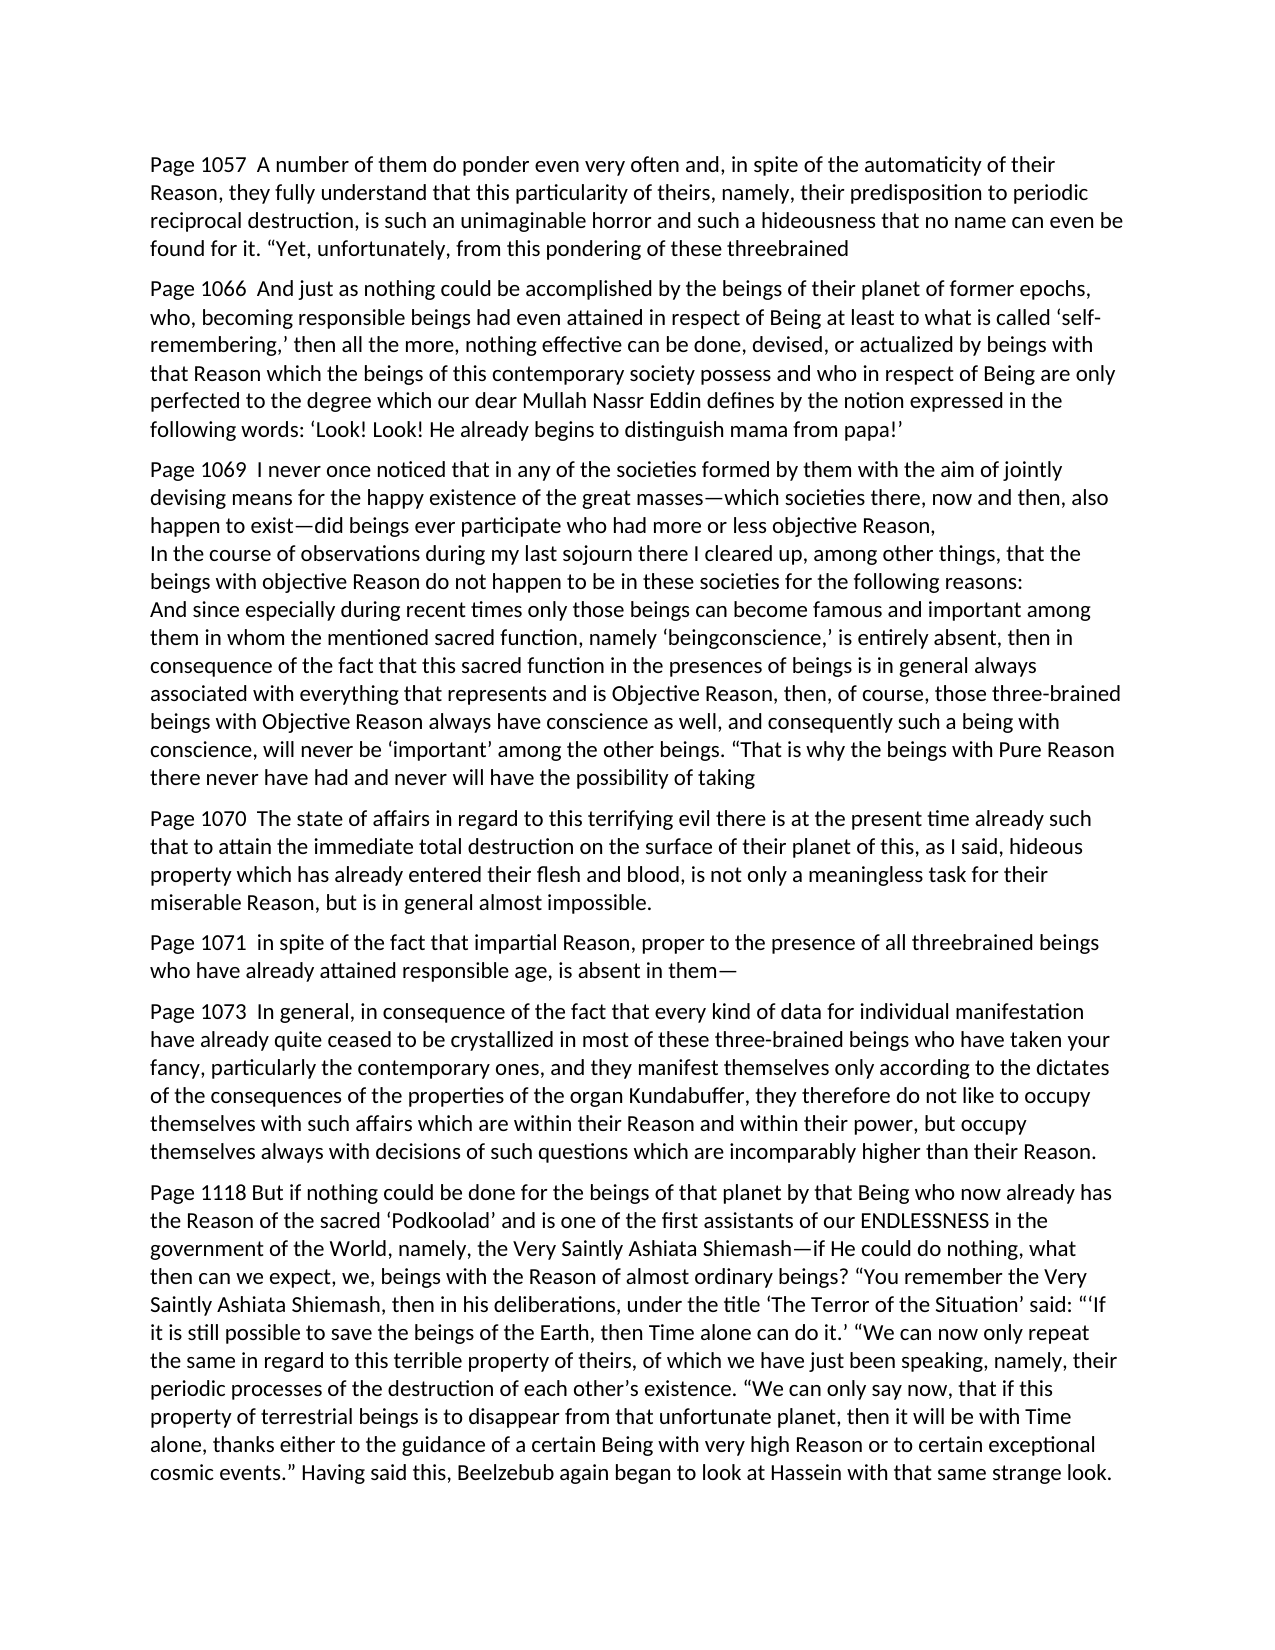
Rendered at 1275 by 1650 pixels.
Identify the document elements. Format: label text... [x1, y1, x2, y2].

text Page 1071 in spite of the fact that impartial Reason, proper to the presence of all threebrained beings who have already attained responsible age, is absent in them— [150, 928, 1125, 984]
text Page 1069 I never once noticed that in any of the societies formed by them with the aim of jointly devising means for the happy existence of the great masses—which societies there, now and then, also happen to exist—did beings ever participate who had more or less objective Reason, In the course of observations during my last sojourn there I cleared up, among other things, that the beings with objective Reason do not happen to be in these societies for the following reasons: And since especially during recent times only those beings can become famous and important among them in whom the mentioned sacred function, namely ‘beingconscience,’ is entirely absent, then in consequence of the fact that this sacred function in the presences of beings is in general always associated with everything that represents and is Objective Reason, then, of course, those three-brained beings with Objective Reason always have conscience as well, and consequently such a being with conscience, will never be ‘important’ among the other beings. “That is why the beings with Pure Reason there never have had and never will have the possibility of taking [150, 455, 1125, 791]
text Page 1118 But if nothing could be done for the beings of that planet by that Being who now already has the Reason of the sacred ‘Podkoolad’ and is one of the first assistants of our ENDLESSNESS in the government of the World, namely, the Very Saintly Ashiata Shiemash—if He could do nothing, what then can we expect, we, beings with the Reason of almost ordinary beings? “You remember the Very Saintly Ashiata Shiemash, then in his deliberations, under the title ‘The Terror of the Situation’ said: “‘If it is still possible to save the beings of the Earth, then Time alone can do it.’ “We can now only repeat the same in regard to this terrible property of theirs, of which we have just been speaking, namely, their periodic processes of the destruction of each other’s existence. “We can only say now, that if this property of terrestrial beings is to disappear from that unfortunate planet, then it will be with Time alone, thanks either to the guidance of a certain Being with very high Reason or to certain exceptional cosmic events.” Having said this, Beelzebub again began to look at Hassein with that same strange look. [150, 1178, 1125, 1486]
text Page 1066 And just as nothing could be accomplished by the beings of their planet of former epochs, who, becoming responsible beings had even attained in respect of Being at least to what is called ‘self-remembering,’ then all the more, nothing effective can be done, devised, or actualized by beings with that Reason which the beings of this contemporary society possess and who in respect of Being are only perfected to the degree which our dear Mullah Nassr Eddin defines by the notion expressed in the following words: ‘Look! Look! He already begins to distinguish mama from papa!’ [150, 274, 1125, 443]
text Page 1057 A number of them do ponder even very often and, in spite of the automaticity of their Reason, they fully understand that this particularity of theirs, namely, their predisposition to periodic reciprocal destruction, is such an unimaginable horror and such a hideousness that no name can even be found for it. “Yet, unfortunately, from this pondering of these threebrained [150, 150, 1125, 262]
text Page 1070 The state of affairs in regard to this terrifying evil there is at the present time already such that to attain the immediate total destruction on the surface of their planet of this, as I said, hideous property which has already entered their flesh and blood, is not only a meaningless task for their miserable Reason, but is in general almost impossible. [150, 804, 1125, 916]
text Page 1073 In general, in consequence of the fact that every kind of data for individual manifestation have already quite ceased to be crystallized in most of these three-brained beings who have taken your fancy, particularly the contemporary ones, and they manifest themselves only according to the dictates of the consequences of the properties of the organ Kundabuffer, they therefore do not like to occupy themselves with such affairs which are within their Reason and within their power, but occupy themselves always with decisions of such questions which are incomparably higher than their Reason. [150, 997, 1125, 1165]
